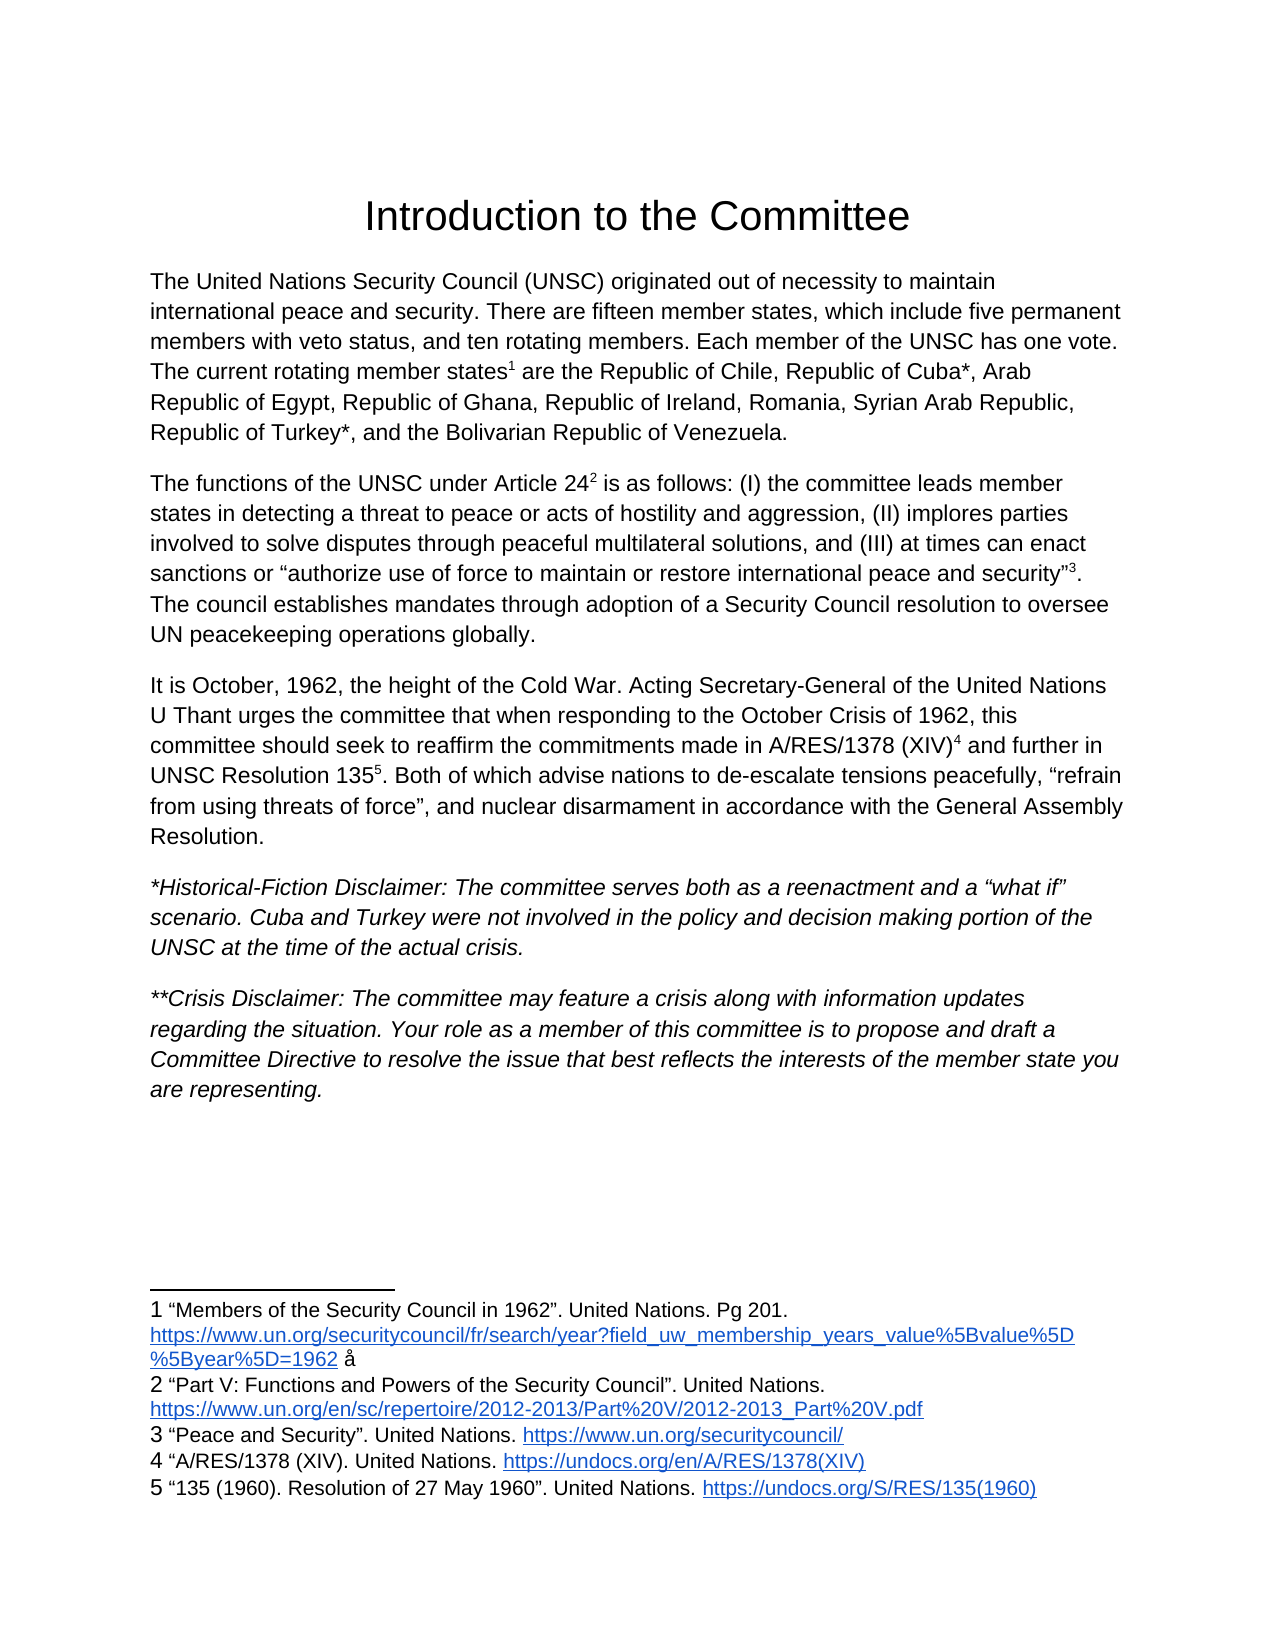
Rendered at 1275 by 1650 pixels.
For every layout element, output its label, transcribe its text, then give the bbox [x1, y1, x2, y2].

text **Crisis Disclaimer: The committee may feature a crisis along with information updates regarding the situation. Your role as a member of this committee is to propose and draft a Committee Directive to resolve the issue that best reflects the interests of the member state you are representing. [150, 985, 1125, 1102]
subtitle Introduction to the Committee [150, 192, 1125, 239]
text The United Nations Security Council (UNSC) originated out of necessity to maintain international peace and security. There are fifteen member states, which include five permanent members with veto status, and ten rotating members. Each member of the UNSC has one vote. The current rotating member states are the Republic of Chile, Republic of Cuba*, Arab Republic of Egypt, Republic of Ghana, Republic of Ireland, Romania, Syrian Arab Republic, Republic of Turkey*, and the Bolivarian Republic of Venezuela. [150, 268, 1125, 445]
text *Historical-Fiction Disclaimer: The committee serves both as a reenactment and a “what if” scenario. Cuba and Turkey were not involved in the policy and decision making portion of the UNSC at the time of the actual crisis. [150, 874, 1125, 961]
text The functions of the UNSC under Article 24 is as follows: (I) the committee leads member states in detecting a threat to peace or acts of hostility and aggression, (II) implores parties involved to solve disputes through peaceful multilateral solutions, and (III) at times can enact sanctions or “authorize use of force to maintain or restore international peace and security”. The council establishes mandates through adoption of a Security Council resolution to oversee UN peacekeeping operations globally. [150, 470, 1125, 647]
text It is October, 1962, the height of the Cold War. Acting Secretary-General of the United Nations U Thant urges the committee that when responding to the October Crisis of 1962, this committee should seek to reaffirm the commitments made in A/RES/1378 (XIV) and further in UNSC Resolution 135. Both of which advise nations to de-escalate tensions peacefully, “refrain from using threats of force”, and nuclear disarmament in accordance with the General Assembly Resolution. [150, 672, 1125, 849]
